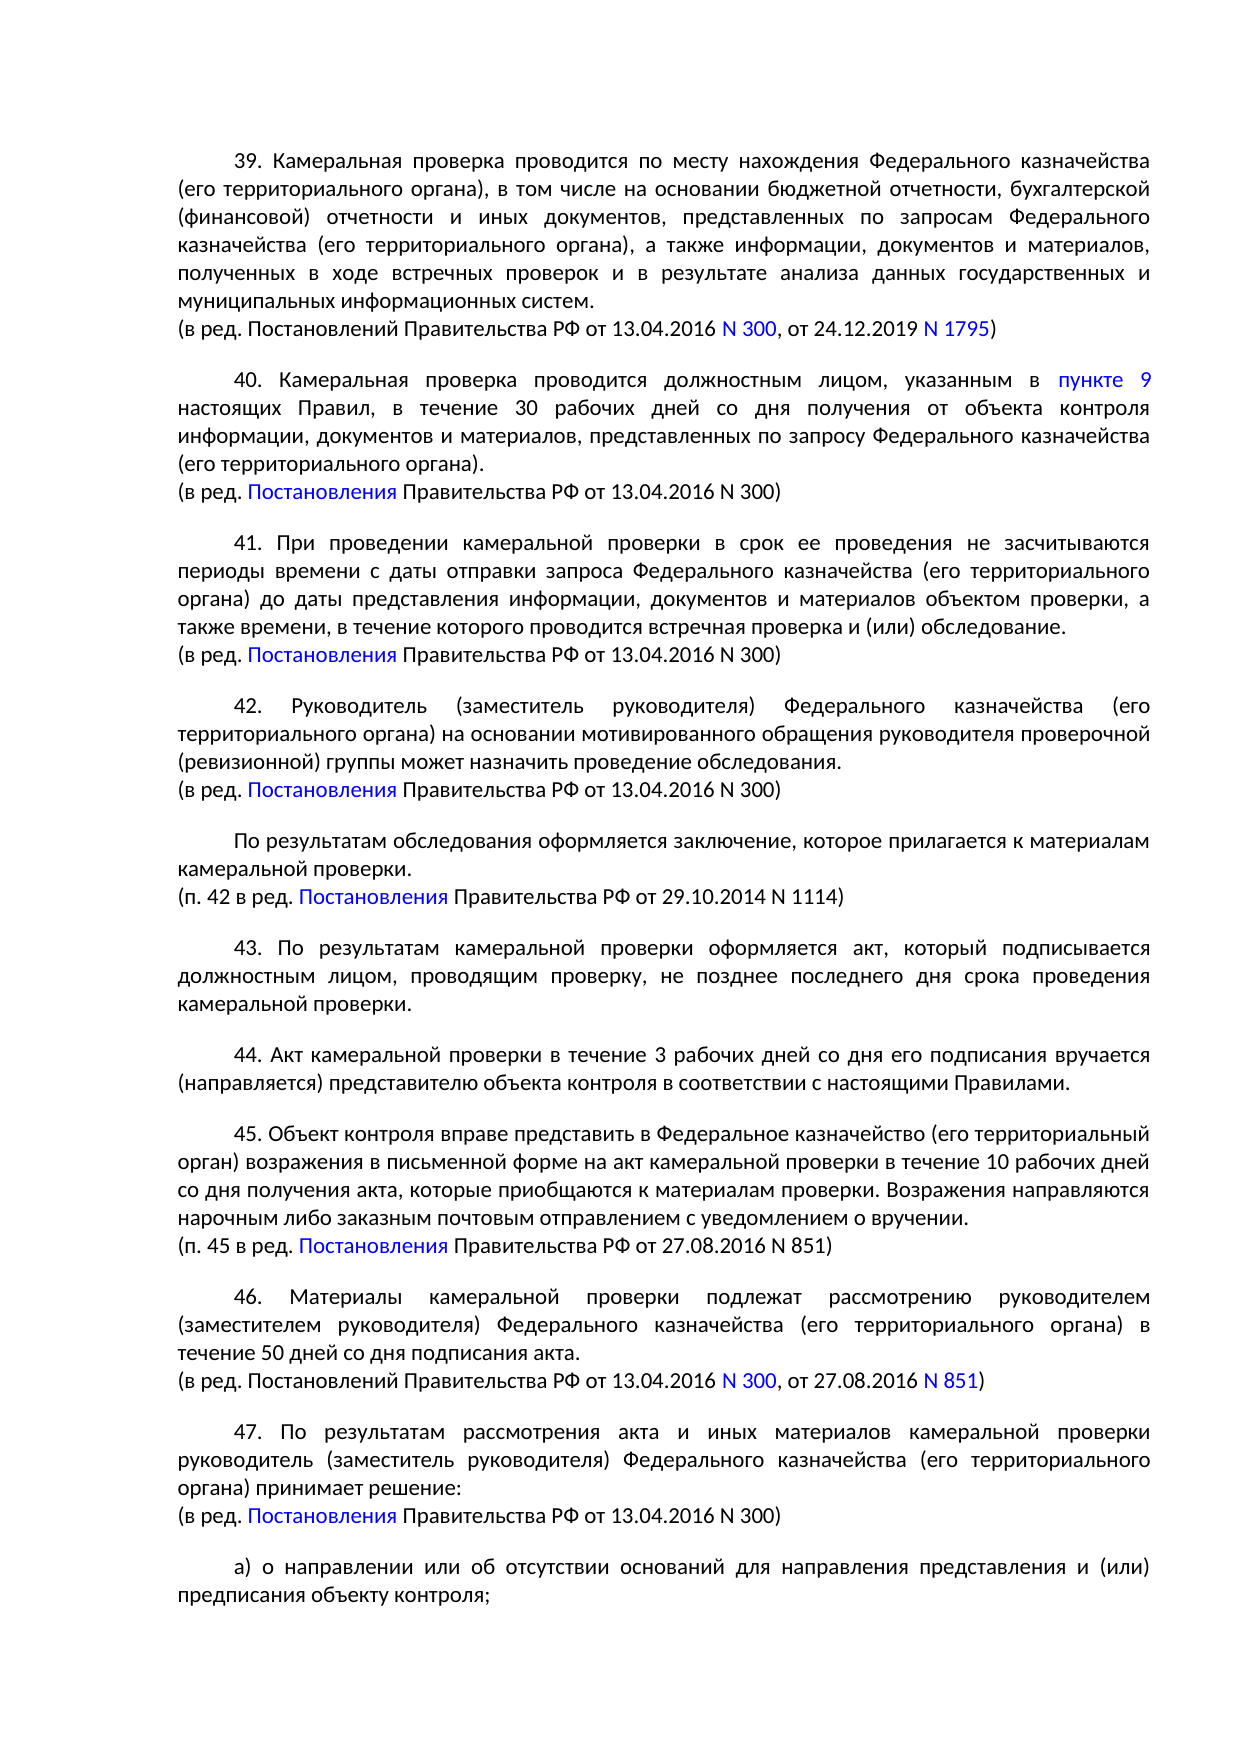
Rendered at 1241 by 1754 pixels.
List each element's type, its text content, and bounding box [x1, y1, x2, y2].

text 45. Объект контроля вправе представить в Федеральное казначейство (его территориальный орган) возражения в письменной форме на акт камеральной проверки в течение 10 рабочих дней со дня получения акта, которые приобщаются к материалам проверки. Возражения направляются нарочным либо заказным почтовым отправлением с уведомлением о вручении. [177, 1119, 1152, 1231]
text (в ред. Постановлений Правительства РФ от 13.04.2016 N 300, от 27.08.2016 N 851) [177, 1366, 1152, 1394]
text (в ред. Постановления Правительства РФ от 13.04.2016 N 300) [177, 1501, 1152, 1529]
text 43. По результатам камеральной проверки оформляется акт, который подписывается должностным лицом, проводящим проверку, не позднее последнего дня срока проведения камеральной проверки. [177, 933, 1152, 1017]
text 44. Акт камеральной проверки в течение 3 рабочих дней со дня его подписания вручается (направляется) представителю объекта контроля в соответствии с настоящими Правилами. [177, 1040, 1152, 1096]
text 46. Материалы камеральной проверки подлежат рассмотрению руководителем (заместителем руководителя) Федерального казначейства (его территориального органа) в течение 50 дней со дня подписания акта. [177, 1282, 1152, 1366]
text По результатам обследования оформляется заключение, которое прилагается к материалам камеральной проверки. [177, 826, 1152, 882]
text 42. Руководитель (заместитель руководителя) Федерального казначейства (его территориального органа) на основании мотивированного обращения руководителя проверочной (ревизионной) группы может назначить проведение обследования. [177, 691, 1152, 775]
text (п. 45 в ред. Постановления Правительства РФ от 27.08.2016 N 851) [177, 1231, 1152, 1259]
text а) о направлении или об отсутствии оснований для направления представления и (или) предписания объекту контроля; [177, 1552, 1152, 1608]
text 47. По результатам рассмотрения акта и иных материалов камеральной проверки руководитель (заместитель руководителя) Федерального казначейства (его территориального органа) принимает решение: [177, 1417, 1152, 1501]
text (в ред. Постановления Правительства РФ от 13.04.2016 N 300) [177, 775, 1152, 803]
text (в ред. Постановления Правительства РФ от 13.04.2016 N 300) [177, 477, 1152, 505]
text 39. Камеральная проверка проводится по месту нахождения Федерального казначейства (его территориального органа), в том числе на основании бюджетной отчетности, бухгалтерской (финансовой) отчетности и иных документов, представленных по запросам Федерального казначейства (его территориального органа), а также информации, документов и материалов, полученных в ходе встречных проверок и в результате анализа данных государственных и муниципальных информационных систем. [177, 146, 1152, 314]
text (в ред. Постановлений Правительства РФ от 13.04.2016 N 300, от 24.12.2019 N 1795) [177, 314, 1152, 342]
text 40. Камеральная проверка проводится должностным лицом, указанным в пункте 9 настоящих Правил, в течение 30 рабочих дней со дня получения от объекта контроля информации, документов и материалов, представленных по запросу Федерального казначейства (его территориального органа). [177, 365, 1152, 477]
text (в ред. Постановления Правительства РФ от 13.04.2016 N 300) [177, 640, 1152, 668]
text (п. 42 в ред. Постановления Правительства РФ от 29.10.2014 N 1114) [177, 882, 1152, 910]
text 41. При проведении камеральной проверки в срок ее проведения не засчитываются периоды времени с даты отправки запроса Федерального казначейства (его территориального органа) до даты представления информации, документов и материалов объектом проверки, а также времени, в течение которого проводится встречная проверка и (или) обследование. [177, 528, 1152, 640]
